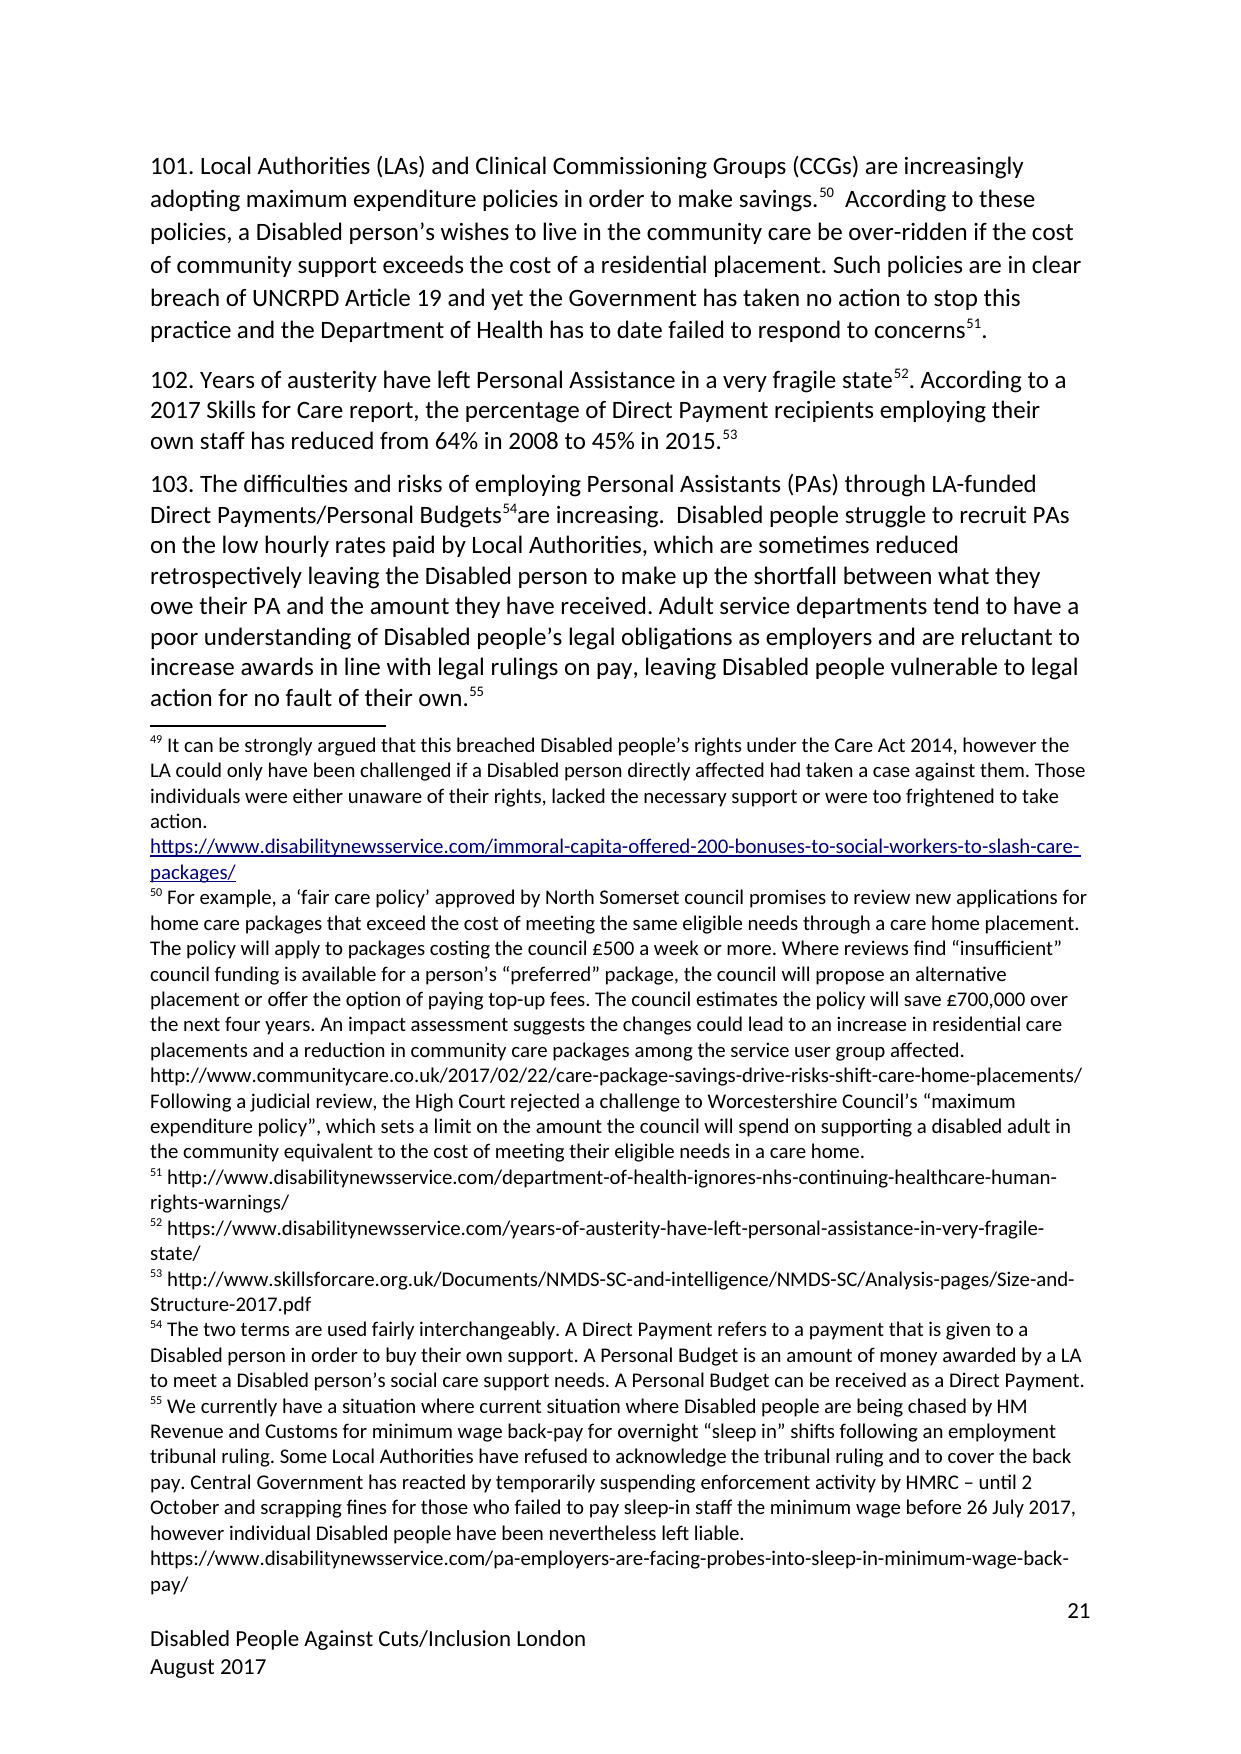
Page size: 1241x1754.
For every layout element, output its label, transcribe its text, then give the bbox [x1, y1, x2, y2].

list 102. Years of austerity have left Personal Assistance in a very fragile state. According to a 2017 Skills for Care report, the percentage of Direct Payment recipients employing their own staff has reduced from 64% in 2008 to 45% in 2015. [150, 364, 1090, 456]
list 103. The difficulties and risks of employing Personal Assistants (PAs) through LA-funded Direct Payments/Personal Budgetsare increasing. Disabled people struggle to recruit PAs on the low hourly rates paid by Local Authorities, which are sometimes reduced retrospectively leaving the Disabled person to make up the shortfall between what they owe their PA and the amount they have received. Adult service departments tend to have a poor understanding of Disabled people’s legal obligations as employers and are reluctant to increase awards in line with legal rulings on pay, leaving Disabled people vulnerable to legal action for no fault of their own. [150, 468, 1090, 712]
text 101. Local Authorities (LAs) and Clinical Commissioning Groups (CCGs) are increasingly adopting maximum expenditure policies in order to make savings. According to these policies, a Disabled person’s wishes to live in the community care be over-ridden if the cost of community support exceeds the cost of a residential placement. Such policies are in clear breach of UNCRPD Article 19 and yet the Government has taken no action to stop this practice and the Department of Health has to date failed to respond to concerns. [150, 150, 1090, 345]
